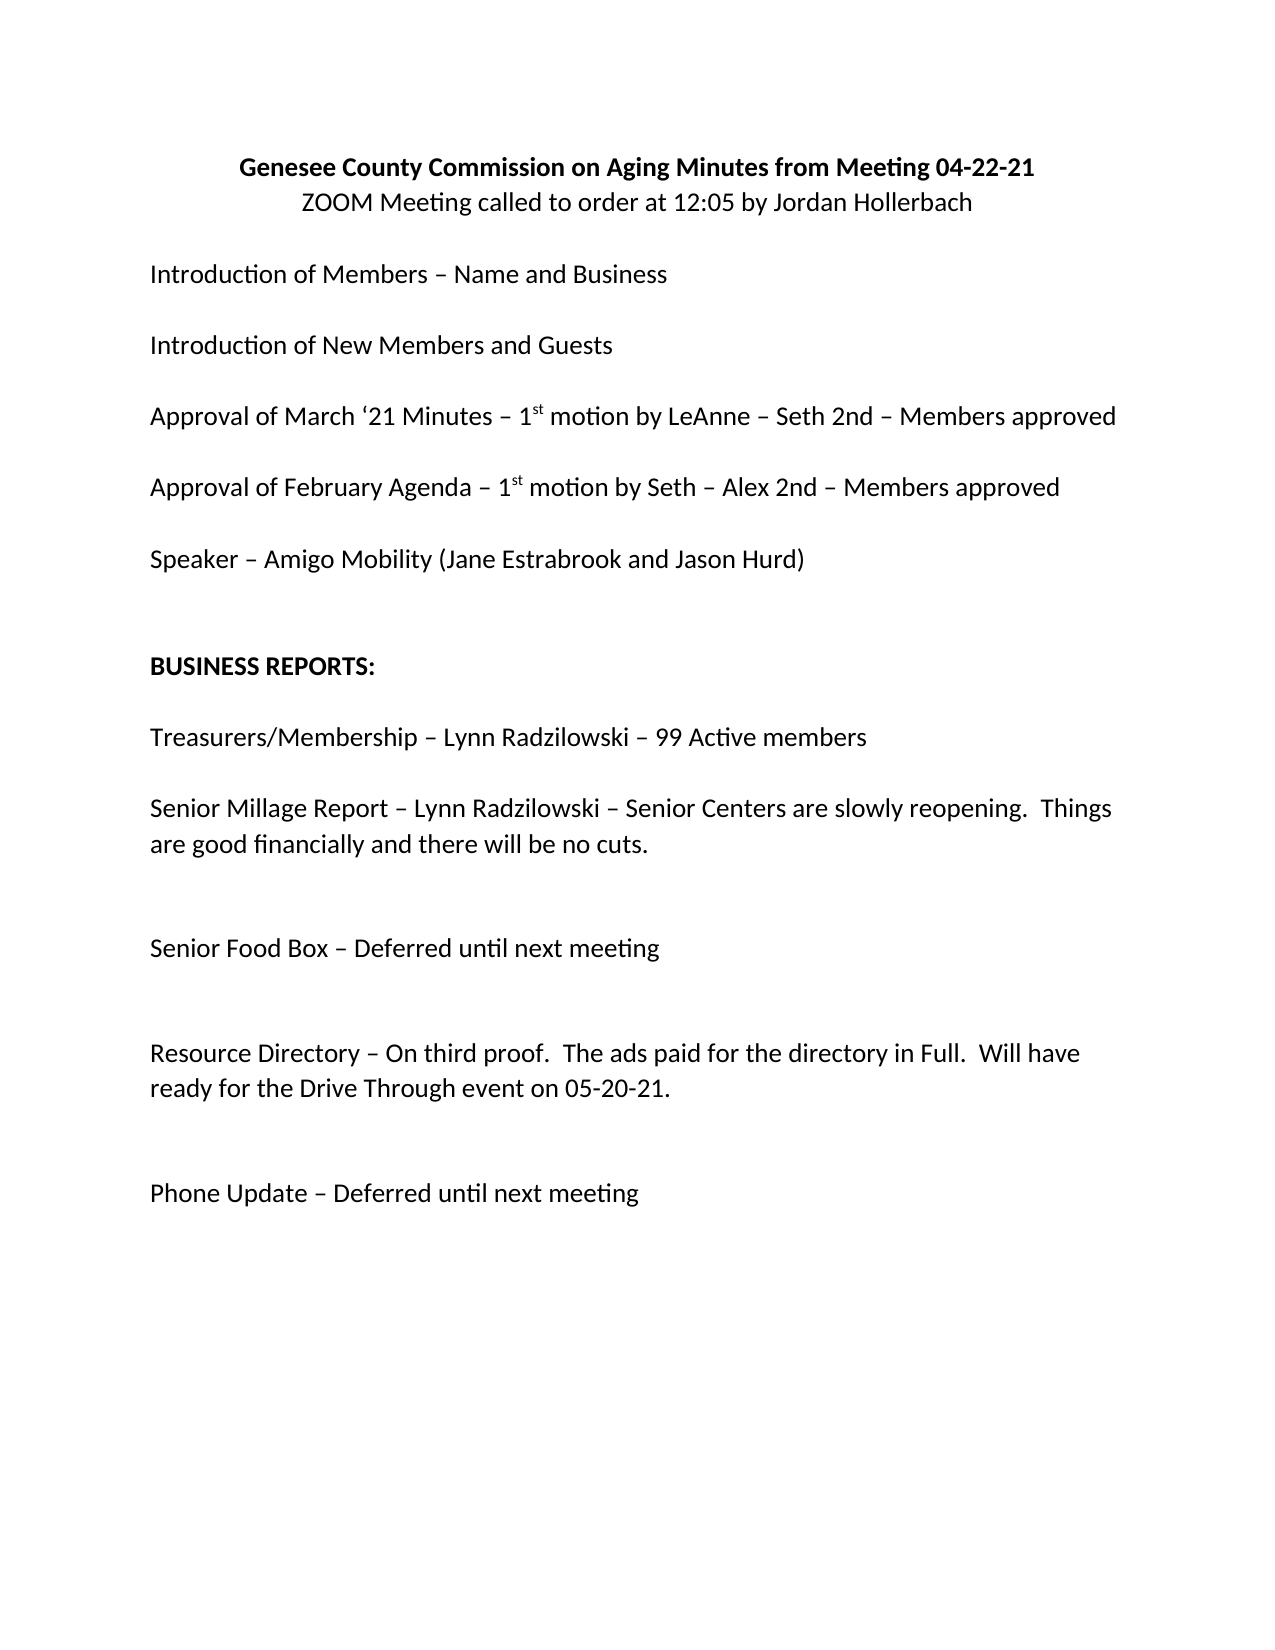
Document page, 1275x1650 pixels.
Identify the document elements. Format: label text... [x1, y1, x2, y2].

text Introduction of New Members and Guests [150, 328, 1125, 361]
text Senior Food Box – Deferred until next meeting [150, 931, 1125, 964]
text Phone Update – Deferred until next meeting [150, 1176, 1125, 1209]
text Approval of February Agenda – 1st motion by Seth – Alex 2nd – Members approved [150, 471, 1125, 504]
text Speaker – Amigo Mobility (Jane Estrabrook and Jason Hurd) [150, 542, 1125, 575]
text Treasurers/Membership – Lynn Radzilowski – 99 Active members [150, 720, 1125, 753]
text Genesee County Commission on Aging Minutes from Meeting 04-22-21 [150, 150, 1125, 183]
text Senior Millage Report – Lynn Radzilowski – Senior Centers are slowly reopening. Things are good financially and there will be no cuts. [150, 791, 1125, 860]
text BUSINESS REPORTS: [150, 649, 1125, 682]
text Approval of March ‘21 Minutes – 1st motion by LeAnne – Seth 2nd – Members approved [150, 399, 1125, 432]
text Resource Directory – On third proof. The ads paid for the directory in Full. Will have ready for the Drive Through event on 05-20-21. [150, 1036, 1125, 1105]
text ZOOM Meeting called to order at 12:05 by Jordan Hollerbach [150, 186, 1125, 219]
text Introduction of Members – Name and Business [150, 257, 1125, 290]
